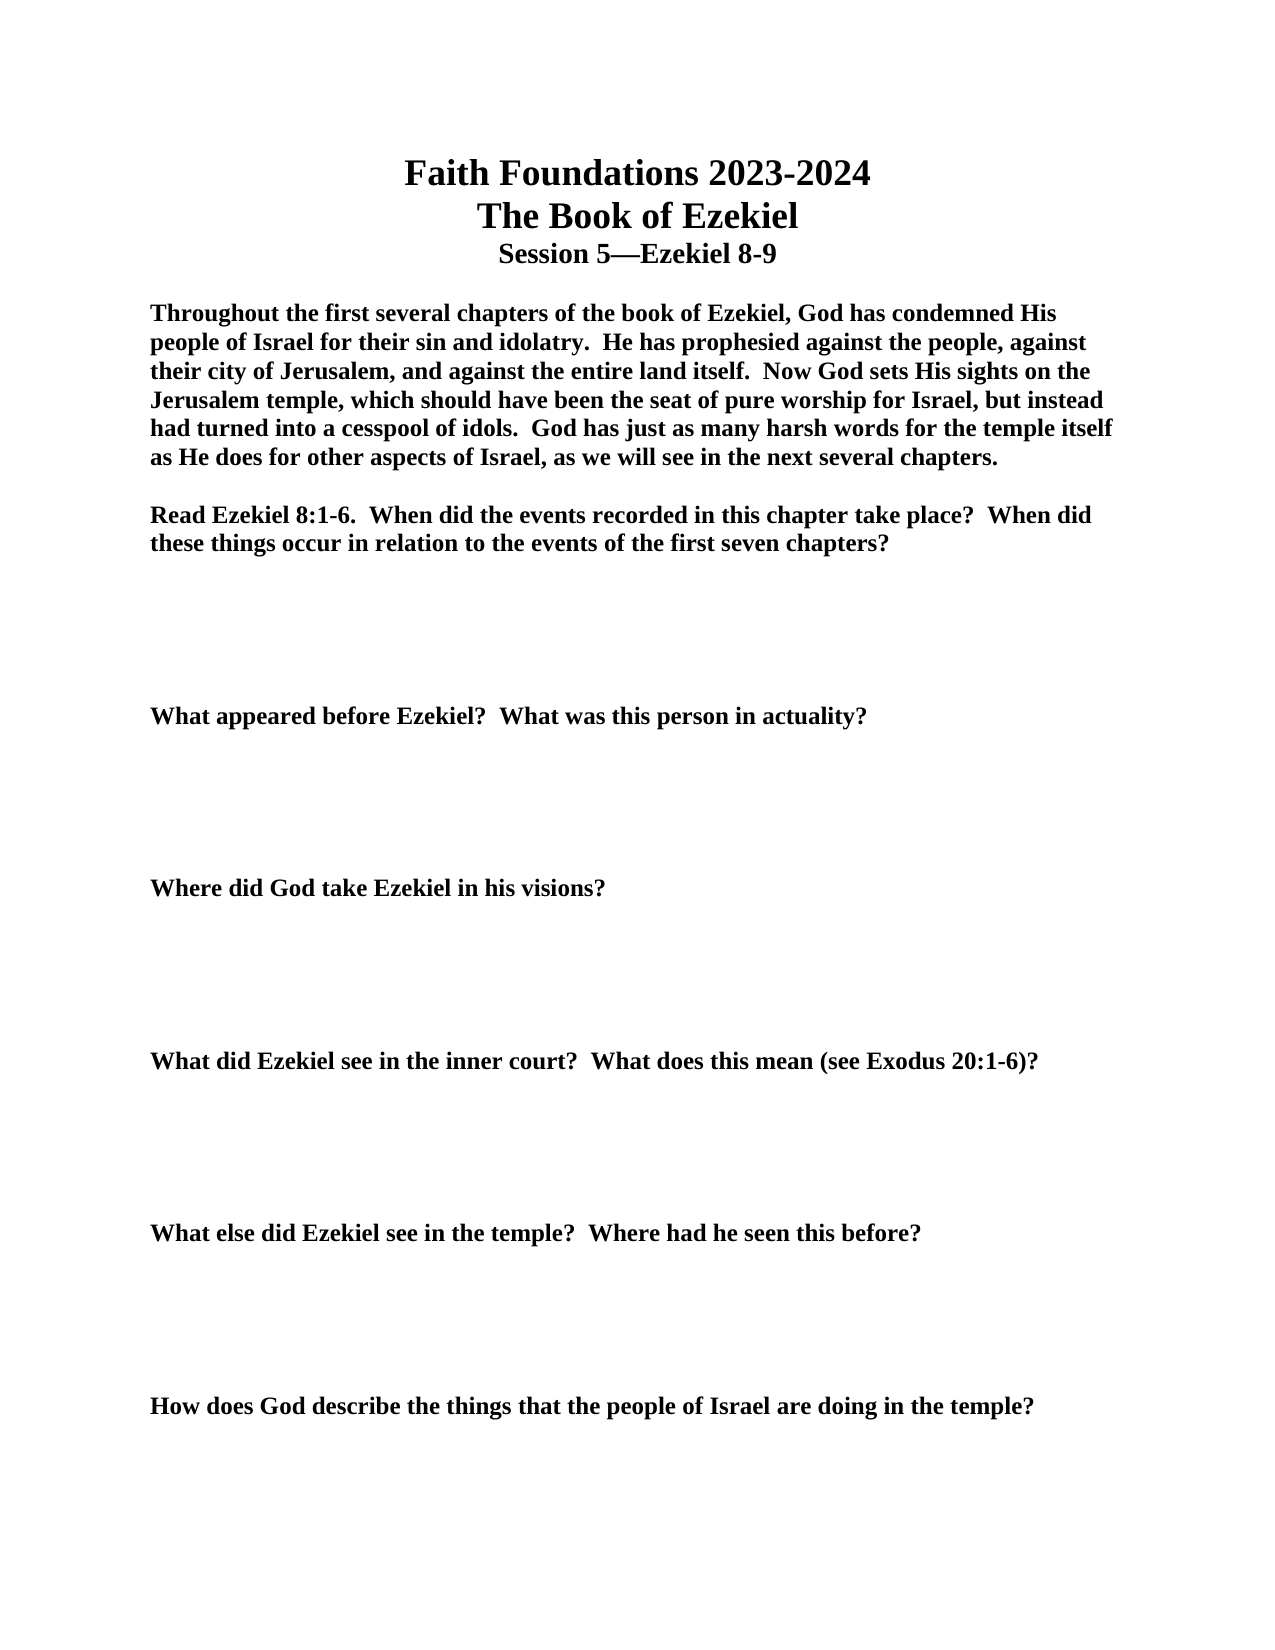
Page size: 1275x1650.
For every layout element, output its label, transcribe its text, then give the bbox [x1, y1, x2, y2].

text What appeared before Ezekiel? What was this person in actuality? [150, 701, 1125, 730]
text Read Ezekiel 8:1-6. When did the events recorded in this chapter take place? When did these things occur in relation to the events of the first seven chapters? [150, 500, 1125, 557]
text What else did Ezekiel see in the temple? Where had he seen this before? [150, 1218, 1125, 1247]
text Faith Foundations 2023-2024 [150, 150, 1125, 193]
text Where did God take Ezekiel in his visions? [150, 873, 1125, 902]
text Throughout the first several chapters of the book of Ezekiel, God has condemned His people of Israel for their sin and idolatry. He has prophesied against the people, against their city of Jerusalem, and against the entire land itself. Now God sets His sights on the Jerusalem temple, which should have been the seat of pure worship for Israel, but instead had turned into a cesspool of idols. God has just as many harsh words for the temple itself as He does for other aspects of Israel, as we will see in the next several chapters. [150, 298, 1125, 471]
text Session 5—Ezekiel 8-9 [150, 236, 1125, 270]
text What did Ezekiel see in the inner court? What does this mean (see Exodus 20:1-6)? [150, 1046, 1125, 1075]
text How does God describe the things that the people of Israel are doing in the temple? [150, 1391, 1125, 1420]
text The Book of Ezekiel [150, 193, 1125, 236]
